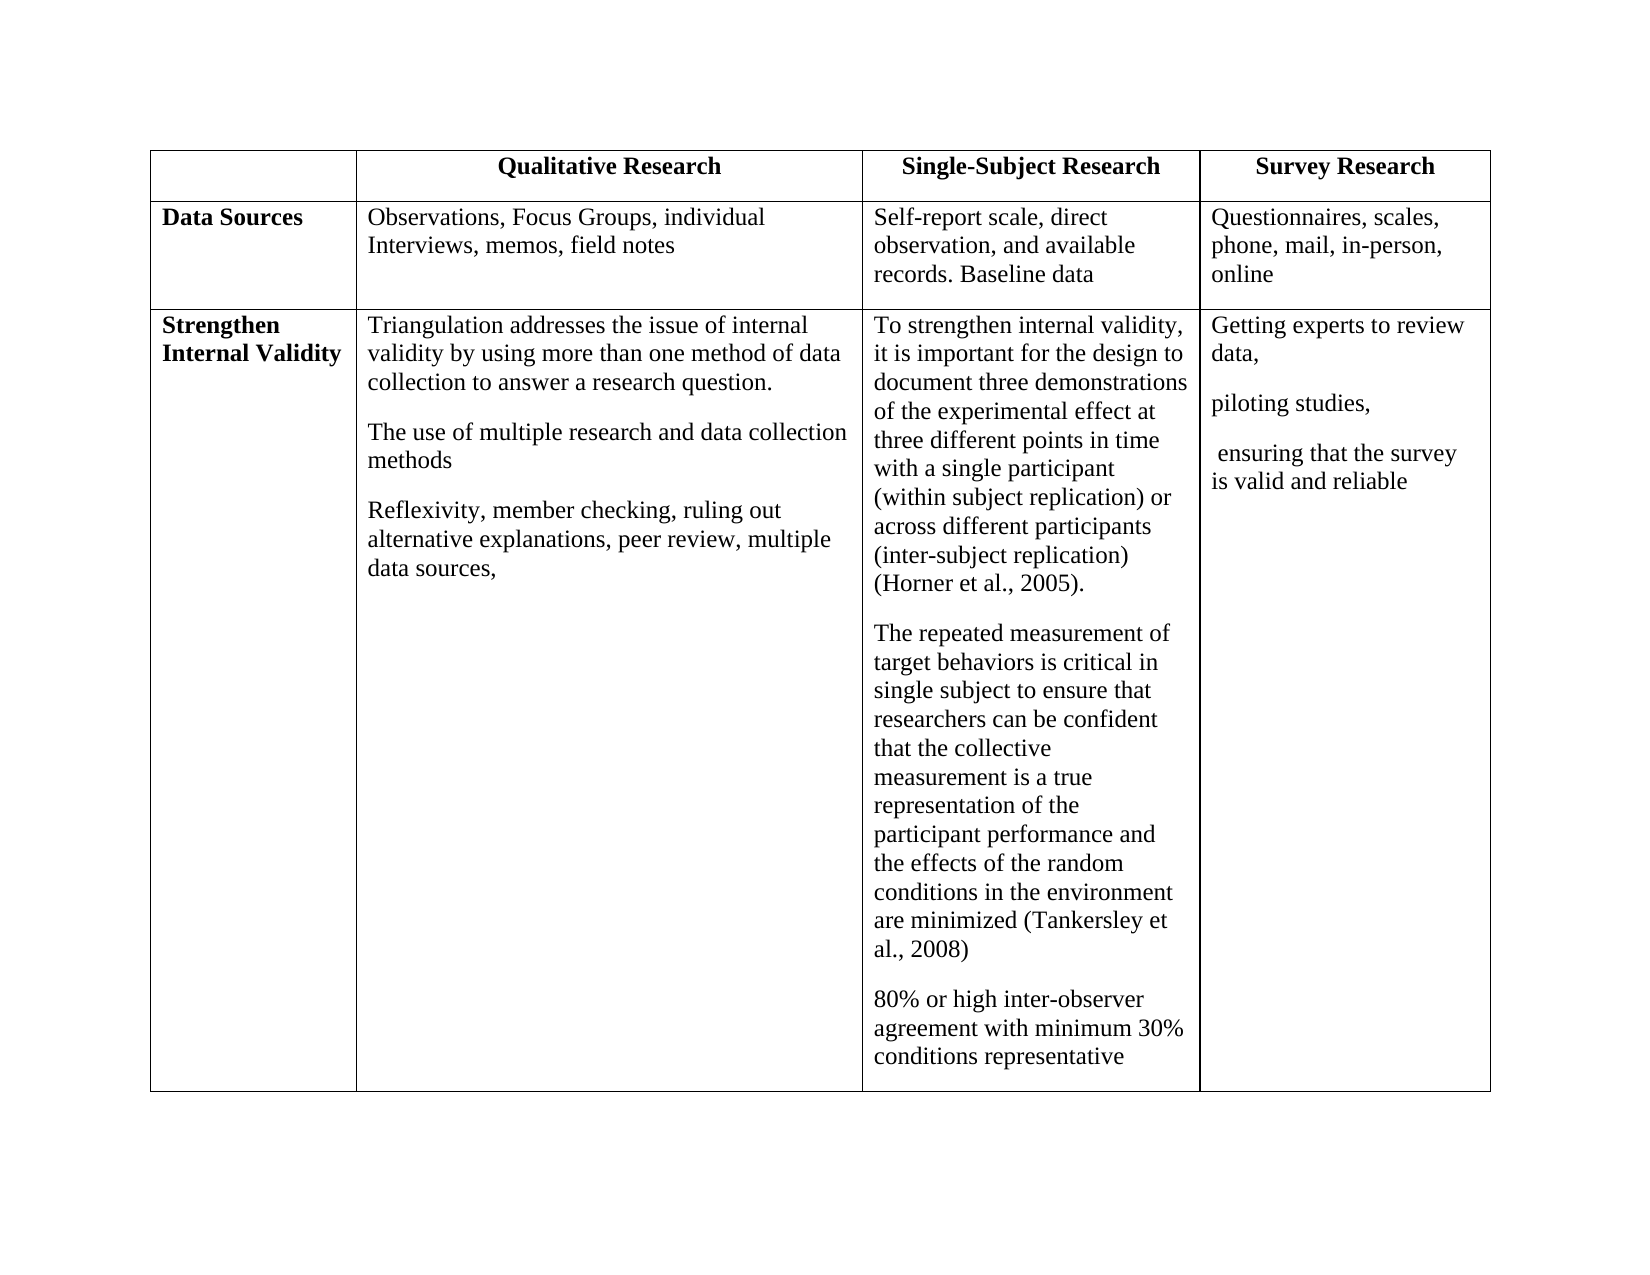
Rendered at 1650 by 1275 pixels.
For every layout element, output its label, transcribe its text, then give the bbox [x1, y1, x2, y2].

table_cell Getting experts to review data, piloting studies, ensuring that the survey is valid and reliable [1201, 310, 1490, 1091]
table_cell Observations, Focus Groups, individual Interviews, memos, field notes [357, 202, 862, 309]
table_cell Single-Subject Research [863, 151, 1199, 201]
table_cell Self-report scale, direct observation, and available records. Baseline data [863, 202, 1199, 309]
table_cell Data Sources [151, 202, 356, 309]
table_cell Triangulation addresses the issue of internal validity by using more than one method of data collection to answer a research question. The use of multiple research and data collection methods Reflexivity, member checking, ruling out alternative explanations, peer review, multiple data sources, [357, 310, 862, 1091]
table_cell To strengthen internal validity, it is important for the design to document three demonstrations of the experimental effect at three different points in time with a single participant (within subject replication) or across different participants (inter-subject replication) (Horner et al., 2005). The repeated measurement of target behaviors is critical in single subject to ensure that researchers can be confident that the collective measurement is a true representation of the participant performance and the effects of the random conditions in the environment are minimized (Tankersley et al., 2008) 80% or high inter-observer agreement with minimum 30% conditions representative [863, 310, 1199, 1091]
table_cell Qualitative Research [357, 151, 862, 201]
table_cell Survey Research [1201, 151, 1490, 201]
table_cell Strengthen Internal Validity [151, 310, 356, 1091]
table_cell Questionnaires, scales, phone, mail, in-person, online [1201, 202, 1490, 309]
table_cell [151, 151, 356, 201]
